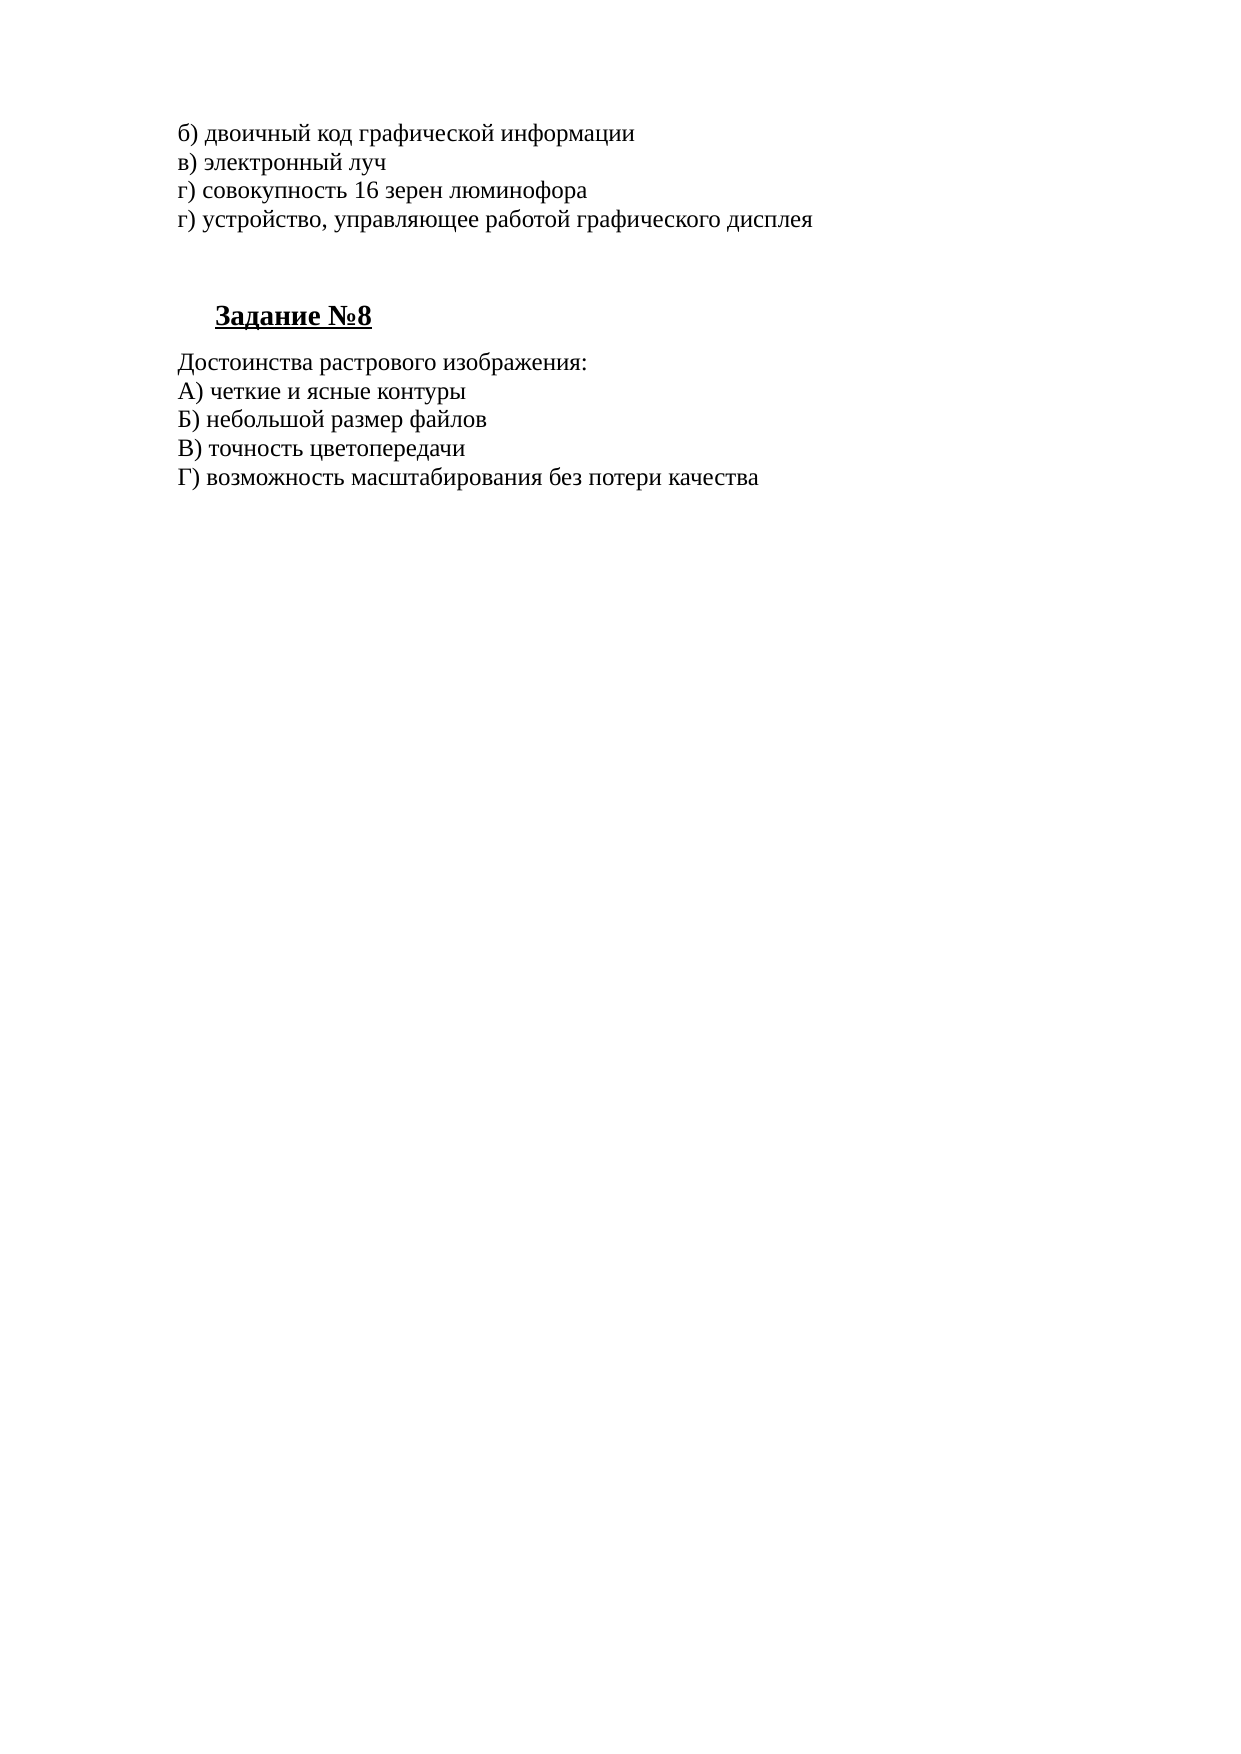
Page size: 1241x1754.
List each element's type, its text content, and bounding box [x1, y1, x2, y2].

text в) электронный луч [177, 147, 1152, 176]
text г) совокупность 16 зерен люминофора [177, 176, 1152, 204]
text Задание №8 [193, 298, 1136, 331]
text А) четкие и ясные контуры [177, 376, 1152, 404]
text г) устройство, управляющее работой графического дисплея [177, 204, 1152, 233]
text Г) возможность масштабирования без потери качества [177, 462, 1152, 491]
text В) точность цветопередачи [177, 433, 1152, 462]
text Достоинства растрового изображения: [177, 347, 1152, 376]
text б) двоичный код графической информации [177, 118, 1152, 147]
text Б) небольшой размер файлов [177, 404, 1152, 433]
